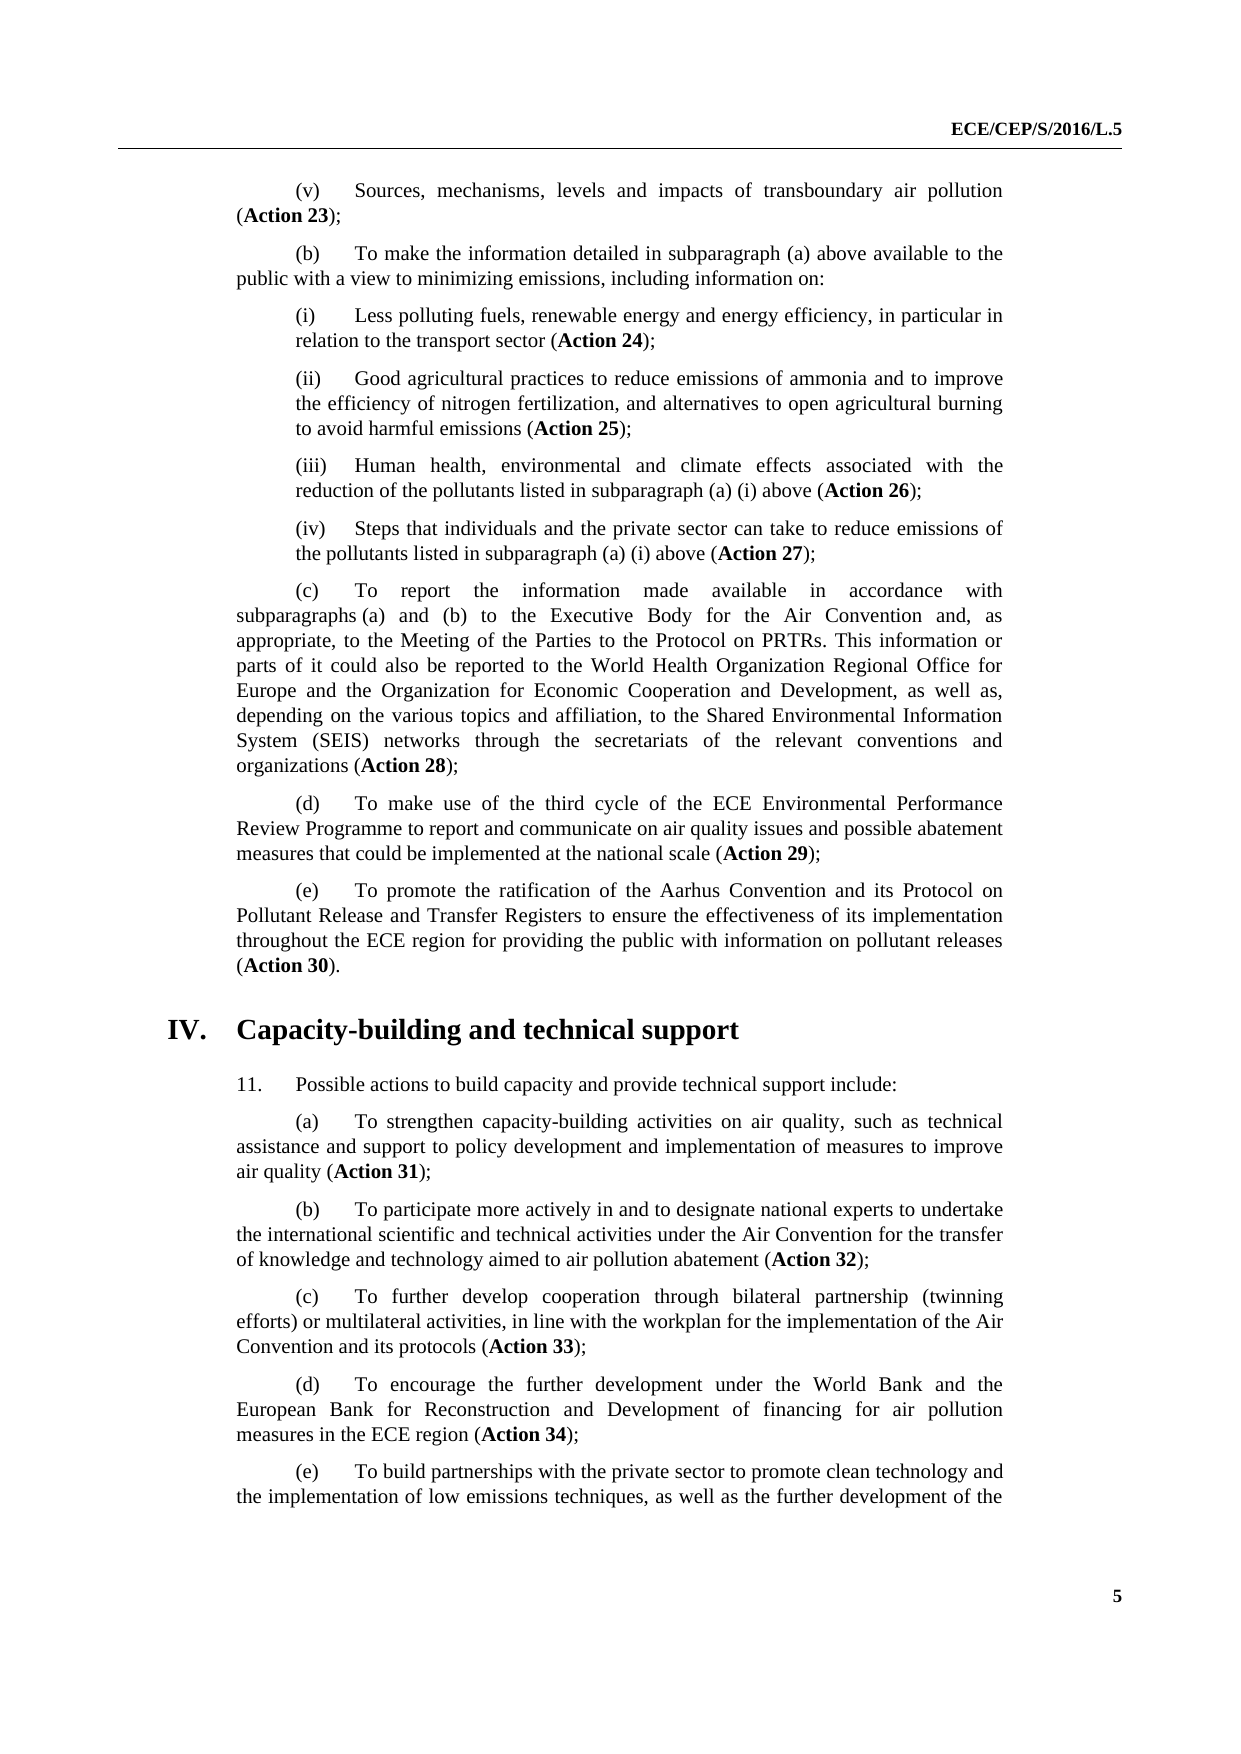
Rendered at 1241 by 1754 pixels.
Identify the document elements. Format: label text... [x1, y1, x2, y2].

text 11. Possible actions to build capacity and provide technical support include: [236, 1071, 1004, 1096]
text (d) To make use of the third cycle of the ECE Environmental Performance Review Programme to report and communicate on air quality issues and possible abatement measures that could be implemented at the national scale (Action 29); [236, 790, 1004, 865]
text (e) To promote the ratification of the Aarhus Convention and its Protocol on Pollutant Release and Transfer Registers to ensure the effectiveness of its implementation throughout the ECE region for providing the public with information on pollutant releases (Action 30). [236, 877, 1004, 977]
text (ii) Good agricultural practices to reduce emissions of ammonia and to improve the efficiency of nitrogen fertilization, and alternatives to open agricultural burning to avoid harmful emissions (Action 25); [236, 365, 1004, 440]
text (v) Sources, mechanisms, levels and impacts of transboundary air pollution (Action 23); [236, 177, 1004, 227]
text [236, 1458, 1004, 1508]
text (iv) Steps that individuals and the private sector can take to reduce emissions of the pollutants listed in subparagraph (a) (i) above (Action 27); [236, 515, 1004, 565]
text (a) To strengthen capacity-building activities on air quality, such as technical assistance and support to policy development and implementation of measures to improve air quality (Action 31); [236, 1108, 1004, 1183]
text (b) To participate more actively in and to designate national experts to undertake the international scientific and technical activities under the Air Convention for the transfer of knowledge and technology aimed to air pollution abatement (Action 32); [236, 1196, 1004, 1271]
text (d) To encourage the further development under the World Bank and the European Bank for Reconstruction and Development of financing for air pollution measures in the ECE region (Action 34); [236, 1371, 1004, 1446]
text (iii) Human health, environmental and climate effects associated with the reduction of the pollutants listed in subparagraph (a) (i) above (Action 26); [236, 452, 1004, 502]
text (c) To report the information made available in accordance with subparagraphs (a) and (b) to the Executive Body for the Air Convention and, as appropriate, to the Meeting of the Parties to the Protocol on PRTRs. This information or parts of it could also be reported to the World Health Organization Regional Office for Europe and the Organization for Economic Cooperation and Development, as well as, depending on the various topics and affiliation, to the Shared Environmental Information System (SEIS) networks through the secretariats of the relevant conventions and organizations (Action 28); [236, 577, 1004, 777]
text IV. Capacity-building and technical support [118, 1015, 1004, 1046]
text (c) To further develop cooperation through bilateral partnership (twinning efforts) or multilateral activities, in line with the workplan for the implementation of the Air Convention and its protocols (Action 33); [236, 1283, 1004, 1358]
text (i) Less polluting fuels, renewable energy and energy efficiency, in particular in relation to the transport sector (Action 24); [236, 302, 1004, 352]
text (b) To make the information detailed in subparagraph (a) above available to the public with a view to minimizing emissions, including information on: [236, 240, 1004, 290]
